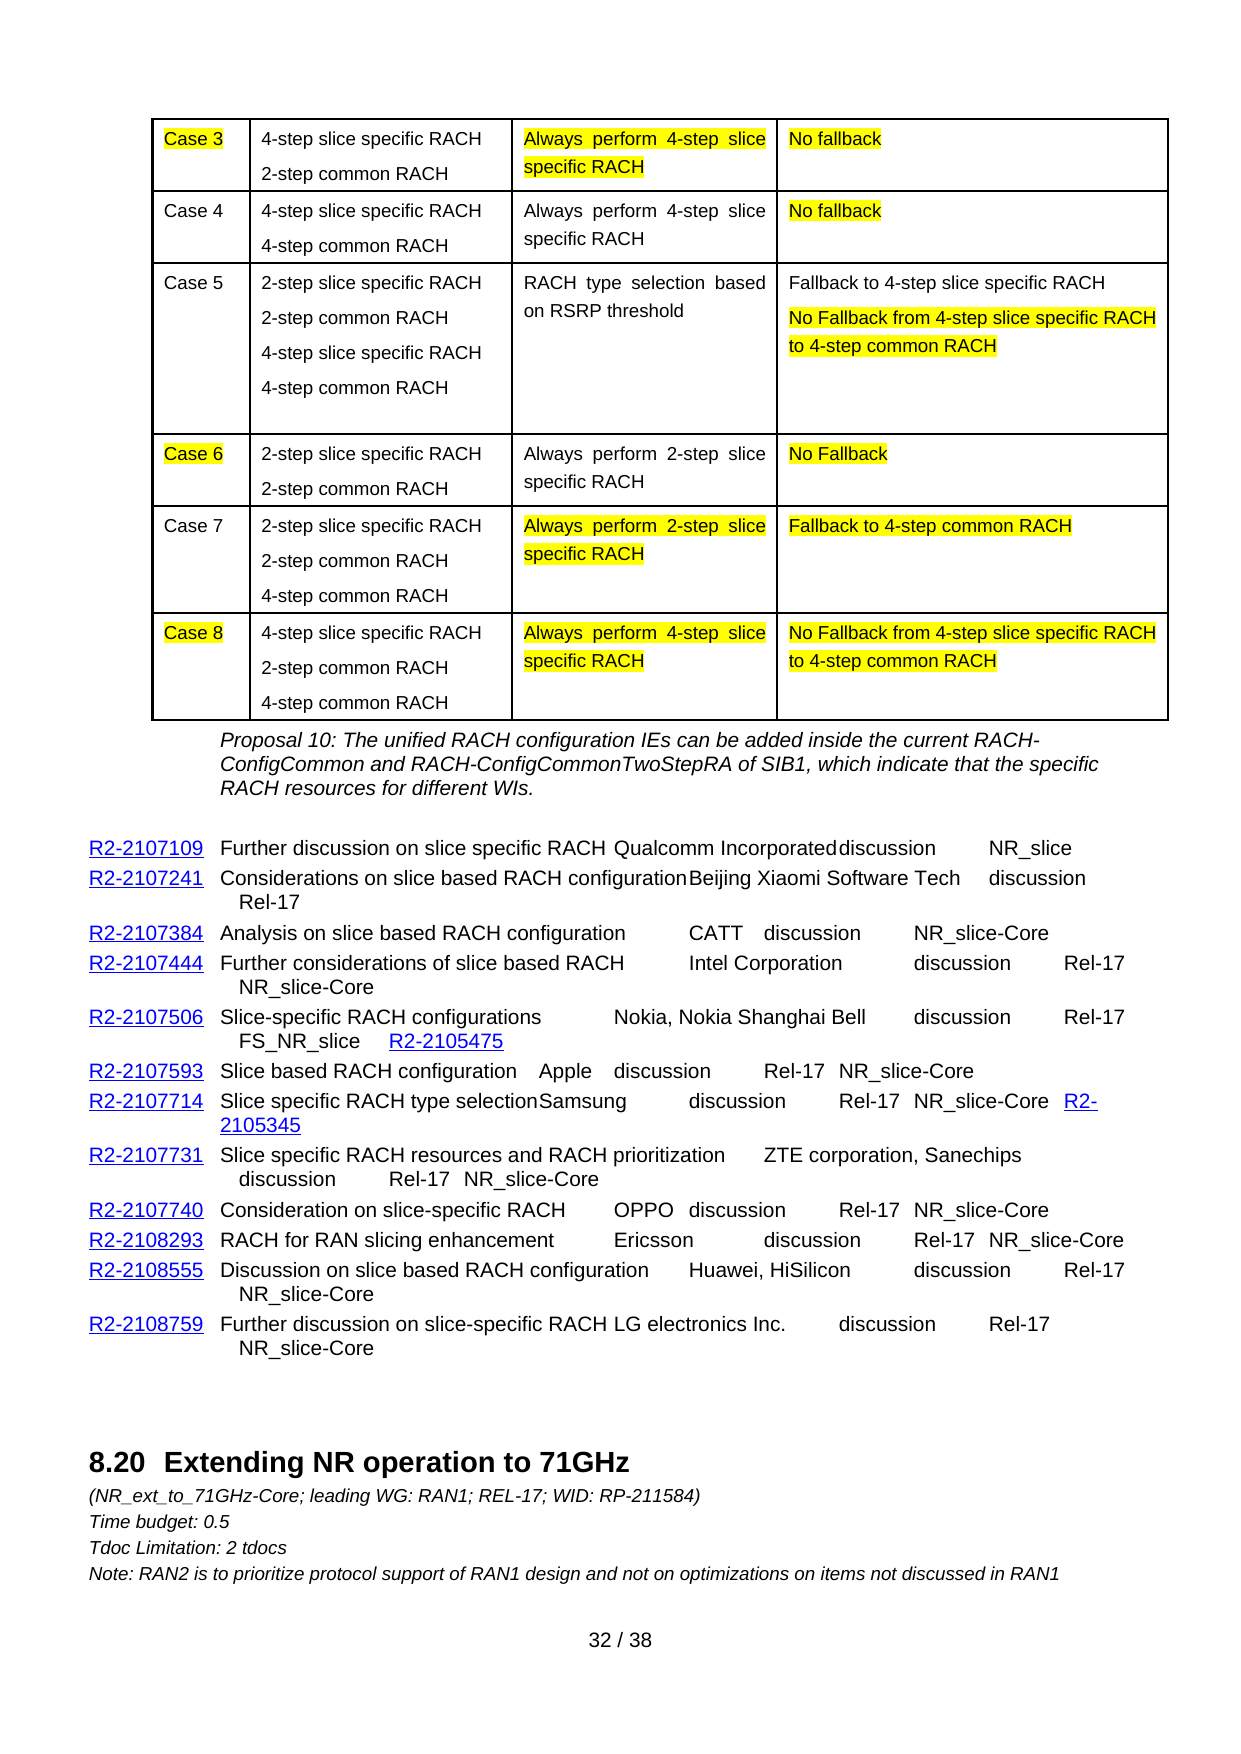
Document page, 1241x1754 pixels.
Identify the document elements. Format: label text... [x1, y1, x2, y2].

table_cell Case 6 [154, 435, 249, 505]
text Time budget: 0.5 [89, 1511, 1152, 1532]
table_cell Always perform 4-step slice specific RACH [513, 192, 776, 262]
table_cell Always perform 2-step slice specific RACH [513, 507, 776, 612]
table_cell Fallback to 4-step common RACH [778, 507, 1167, 612]
table_cell RACH type selection based on RSRP threshold [513, 264, 776, 433]
title Proposal 10: The unified RACH configuration IEs can be added inside the current RACH-ConfigCommon and RACH-ConfigCommonTwoStepRA of SIB1, which indicate that the specific RACH resources for different WIs. [89, 728, 1152, 799]
table_cell 4-step slice specific RACH 4-step common RACH [251, 192, 511, 262]
table_cell 2-step slice specific RACH 2-step common RACH 4-step slice specific RACH 4-step common RACH [251, 264, 511, 433]
table_cell No fallback [778, 120, 1167, 190]
title R2-2107731 Slice specific RACH resources and RACH prioritization ZTE corporation, Sanechips discussion Rel-17 NR_slice-Core [89, 1143, 1152, 1191]
table_cell No fallback [778, 192, 1167, 262]
table_cell Case 3 [154, 120, 249, 190]
subtitle 8.20 Extending NR operation to 71GHz [89, 1445, 1152, 1479]
title R2-2107593 Slice based RACH configuration Apple discussion Rel-17 NR_slice-Core [89, 1059, 1152, 1083]
title R2-2107241 Considerations on slice based RACH configuration Beijing Xiaomi Software Tech discussion Rel-17 [89, 866, 1152, 914]
title R2-2108759 Further discussion on slice-specific RACH LG electronics Inc. discussion Rel-17 NR_slice-Core [89, 1312, 1152, 1360]
table_cell Fallback to 4-step slice specific RACH No Fallback from 4-step slice specific RACH to 4-step common RACH [778, 264, 1167, 433]
title R2-2108293 RACH for RAN slicing enhancement Ericsson discussion Rel-17 NR_slice-Core [89, 1228, 1152, 1252]
table_cell Always perform 4-step slice specific RACH [513, 614, 776, 719]
title R2-2107714 Slice specific RACH type selection Samsung discussion Rel-17 NR_slice-Core R2-2105345 [89, 1089, 1152, 1137]
table_cell 2-step slice specific RACH 2-step common RACH 4-step common RACH [251, 507, 511, 612]
title R2-2107740 Consideration on slice-specific RACH OPPO discussion Rel-17 NR_slice-Core [89, 1197, 1152, 1221]
title R2-2107109 Further discussion on slice specific RACH Qualcomm Incorporated discussion NR_slice [89, 836, 1152, 860]
table_cell Case 7 [154, 507, 249, 612]
table_cell No Fallback [778, 435, 1167, 505]
table_cell 4-step slice specific RACH 2-step common RACH 4-step common RACH [251, 614, 511, 719]
title R2-2107506 Slice-specific RACH configurations Nokia, Nokia Shanghai Bell discussion Rel-17 FS_NR_slice R2-2105475 [89, 1005, 1152, 1053]
table_cell Case 4 [154, 192, 249, 262]
table_cell Case 5 [154, 264, 249, 433]
text (NR_ext_to_71GHz-Core; leading WG: RAN1; REL-17; WID: RP-211584) [89, 1485, 1152, 1507]
table_cell Always perform 4-step slice specific RACH [513, 120, 776, 190]
table_cell Case 8 [154, 614, 249, 719]
table_cell Always perform 2-step slice specific RACH [513, 435, 776, 505]
title R2-2107444 Further considerations of slice based RACH Intel Corporation discussion Rel-17 NR_slice-Core [89, 951, 1152, 998]
table_cell No Fallback from 4-step slice specific RACH to 4-step common RACH [778, 614, 1167, 719]
text Note: RAN2 is to prioritize protocol support of RAN1 design and not on optimizations on items not discussed in RAN1 [89, 1562, 1152, 1584]
title R2-2108555 Discussion on slice based RACH configuration Huawei, HiSilicon discussion Rel-17 NR_slice-Core [89, 1258, 1152, 1306]
text Tdoc Limitation: 2 tdocs [89, 1537, 1152, 1558]
table_cell 4-step slice specific RACH 2-step common RACH [251, 120, 511, 190]
table_cell 2-step slice specific RACH 2-step common RACH [251, 435, 511, 505]
title R2-2107384 Analysis on slice based RACH configuration CATT discussion NR_slice-Core [89, 920, 1152, 944]
